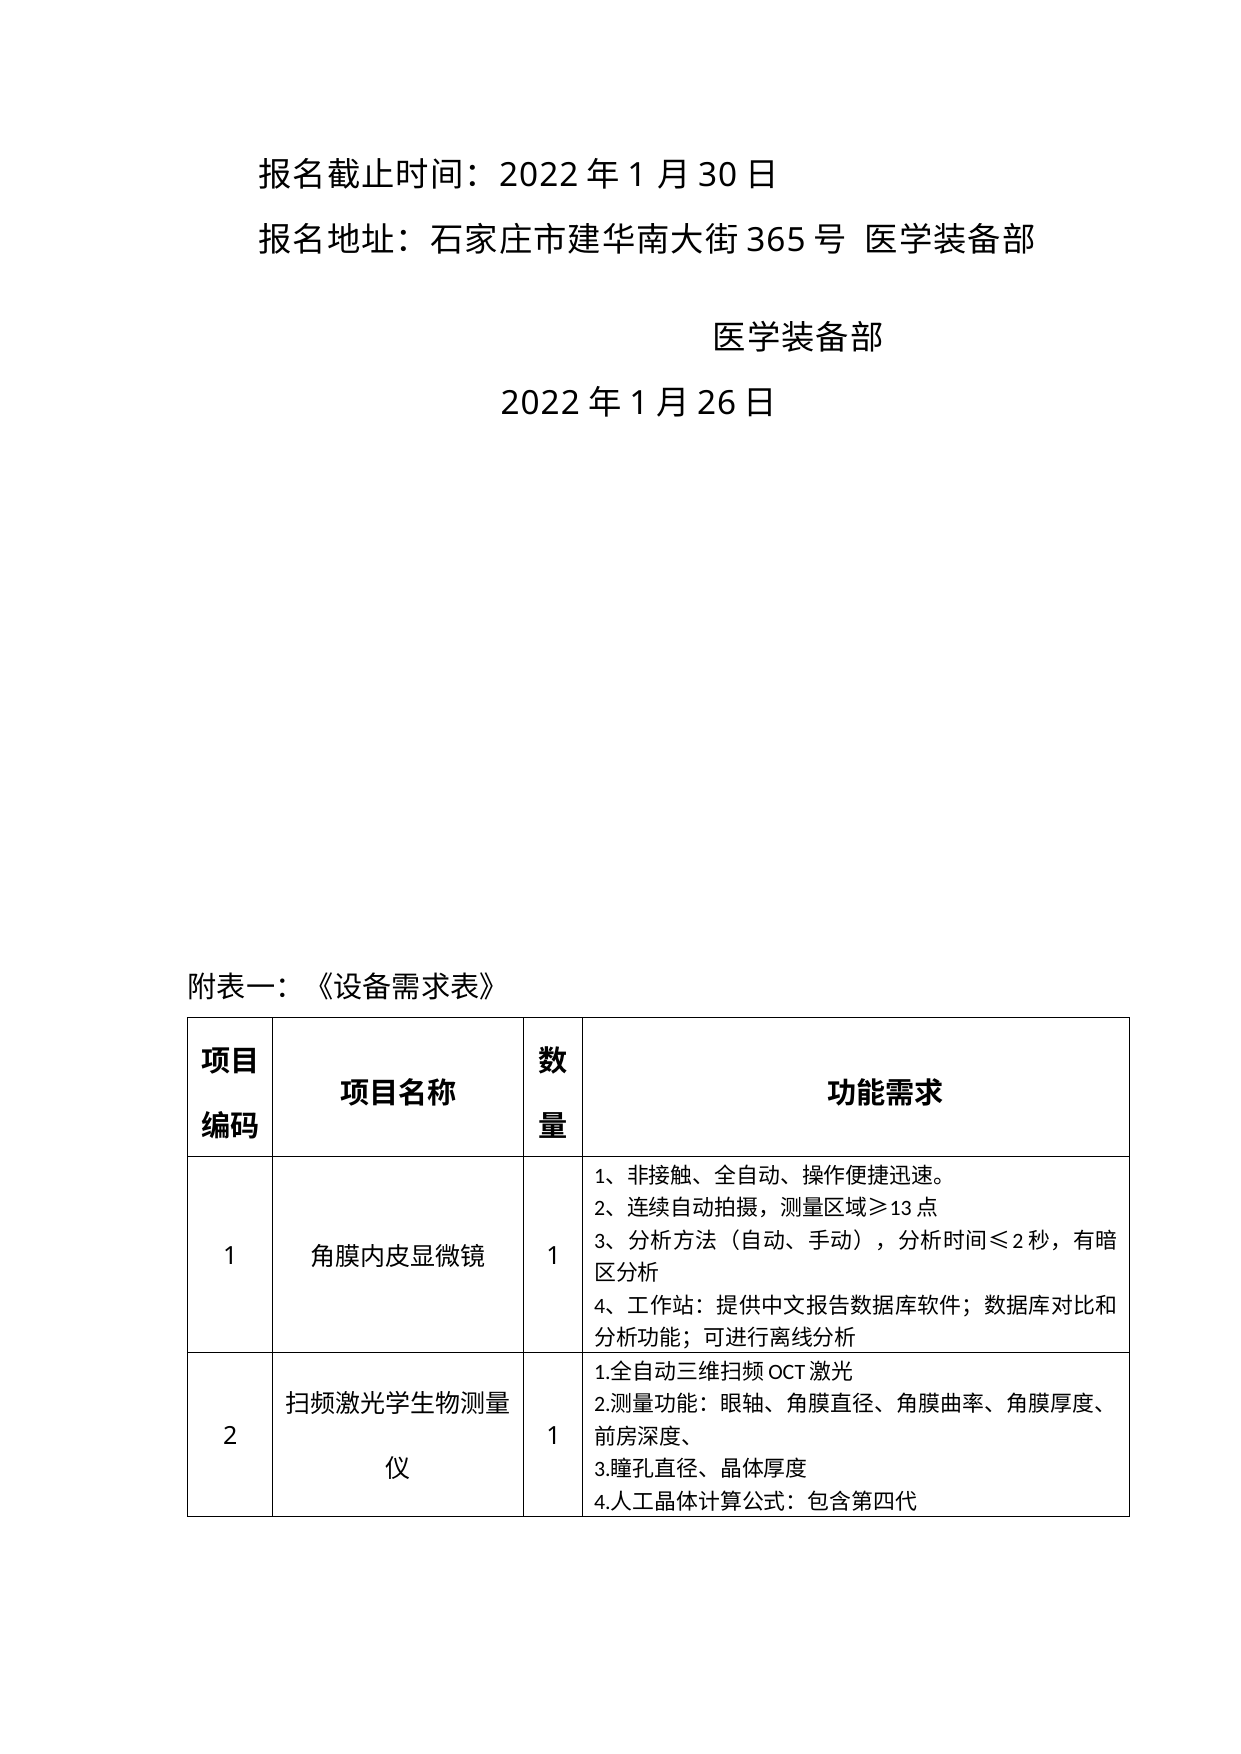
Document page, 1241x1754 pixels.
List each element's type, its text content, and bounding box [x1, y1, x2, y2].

table_cell 1.全自动三维扫频OCT激光 2.测量功能：眼轴、角膜直径、角膜曲率、角膜厚度、前房深度、 3.瞳孔直径、晶体厚度 4.人工晶体计算公式：包含第四代 [583, 1353, 1129, 1516]
text 2022年1月26日 [187, 367, 1053, 432]
table_cell 1 [188, 1157, 272, 1352]
table_cell 2 [188, 1353, 272, 1516]
text 报名地址：石家庄市建华南大街365号 医学装备部 [187, 205, 1053, 270]
table_header 项目编码 [188, 1018, 272, 1156]
table_header 项目名称 [273, 1018, 523, 1156]
table_cell 1 [524, 1353, 582, 1516]
table_cell 角膜内皮显微镜 [273, 1157, 523, 1352]
text 附表一：《设备需求表》 [187, 952, 1053, 1017]
text 报名截止时间：2022年1 月30日 [187, 140, 1053, 205]
table_cell 1、非接触、全自动、操作便捷迅速。 2、连续自动拍摄，测量区域≥13点 3、分析方法（自动、手动），分析时间≤2秒，有暗区分析 4、工作站：提供中文报告数据库软件；数据库对比和分析功能；可进行离线分析 [583, 1157, 1129, 1352]
table_cell 扫频激光学生物测量仪 [273, 1353, 523, 1516]
table_header 功能需求 [583, 1018, 1129, 1156]
table_header 数量 [524, 1018, 582, 1156]
text 医学装备部 [187, 302, 1053, 367]
table_cell 1 [524, 1157, 582, 1352]
